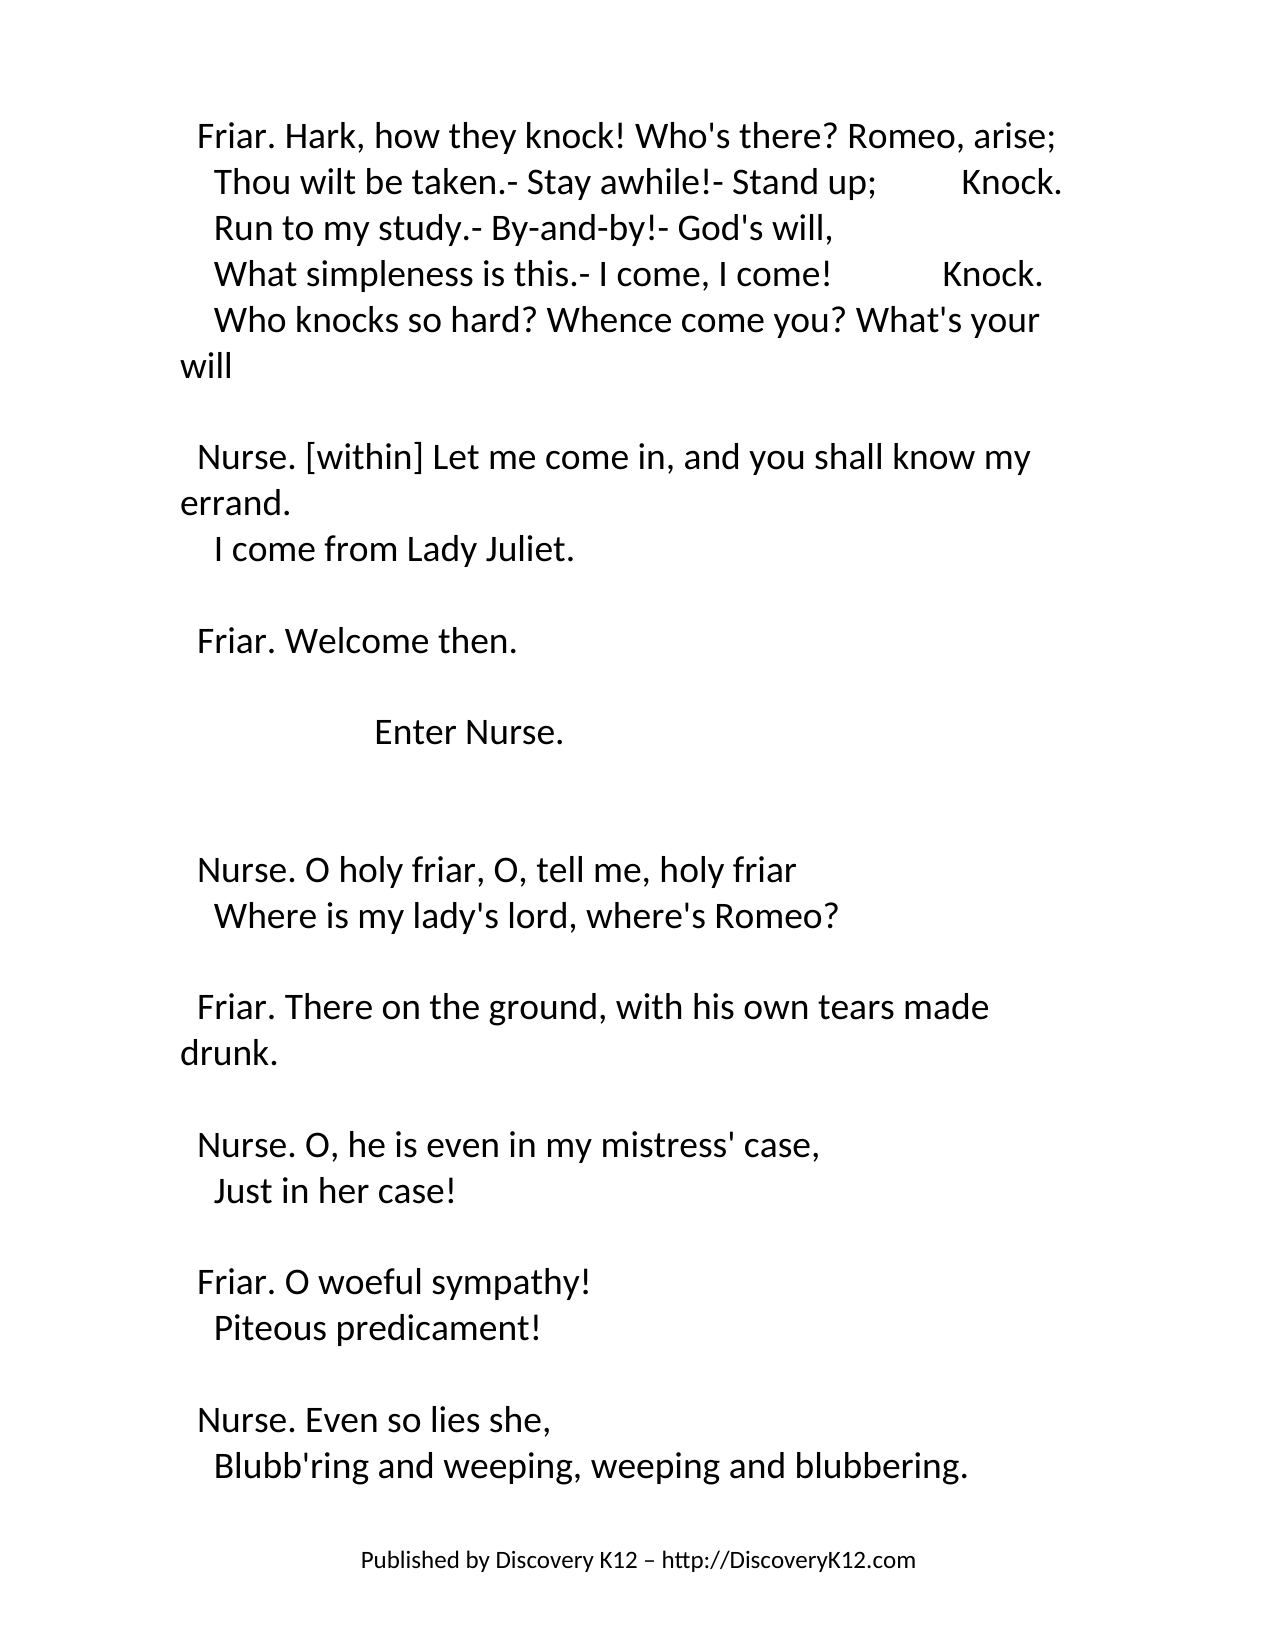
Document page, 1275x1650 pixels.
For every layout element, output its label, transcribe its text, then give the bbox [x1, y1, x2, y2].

text Friar. There on the ground, with his own tears made drunk. [180, 983, 1097, 1075]
text Where is my lady's lord, where's Romeo? [180, 892, 1097, 937]
text Nurse. [within] Let me come in, and you shall know my errand. [180, 433, 1097, 525]
text Who knocks so hard? Whence come you? What's your will [180, 296, 1097, 387]
text I come from Lady Juliet. [180, 525, 1097, 571]
text Run to my study.- By-and-by!- God's will, [180, 204, 1097, 250]
text Friar. Welcome then. [180, 617, 1097, 662]
text What simpleness is this.- I come, I come! Knock. [180, 250, 1097, 296]
text Just in her case! [180, 1167, 1097, 1212]
text Friar. O woeful sympathy! [180, 1258, 1097, 1304]
text Nurse. Even so lies she, [180, 1396, 1097, 1442]
text Piteous predicament! [180, 1304, 1097, 1350]
text Blubb'ring and weeping, weeping and blubbering. [180, 1442, 1097, 1487]
text Thou wilt be taken.- Stay awhile!- Stand up; Knock. [180, 158, 1097, 204]
text Friar. Hark, how they knock! Who's there? Romeo, arise; [180, 112, 1097, 158]
text Nurse. O, he is even in my mistress' case, [180, 1121, 1097, 1167]
text Enter Nurse. [180, 708, 1097, 754]
text Nurse. O holy friar, O, tell me, holy friar [180, 846, 1097, 892]
